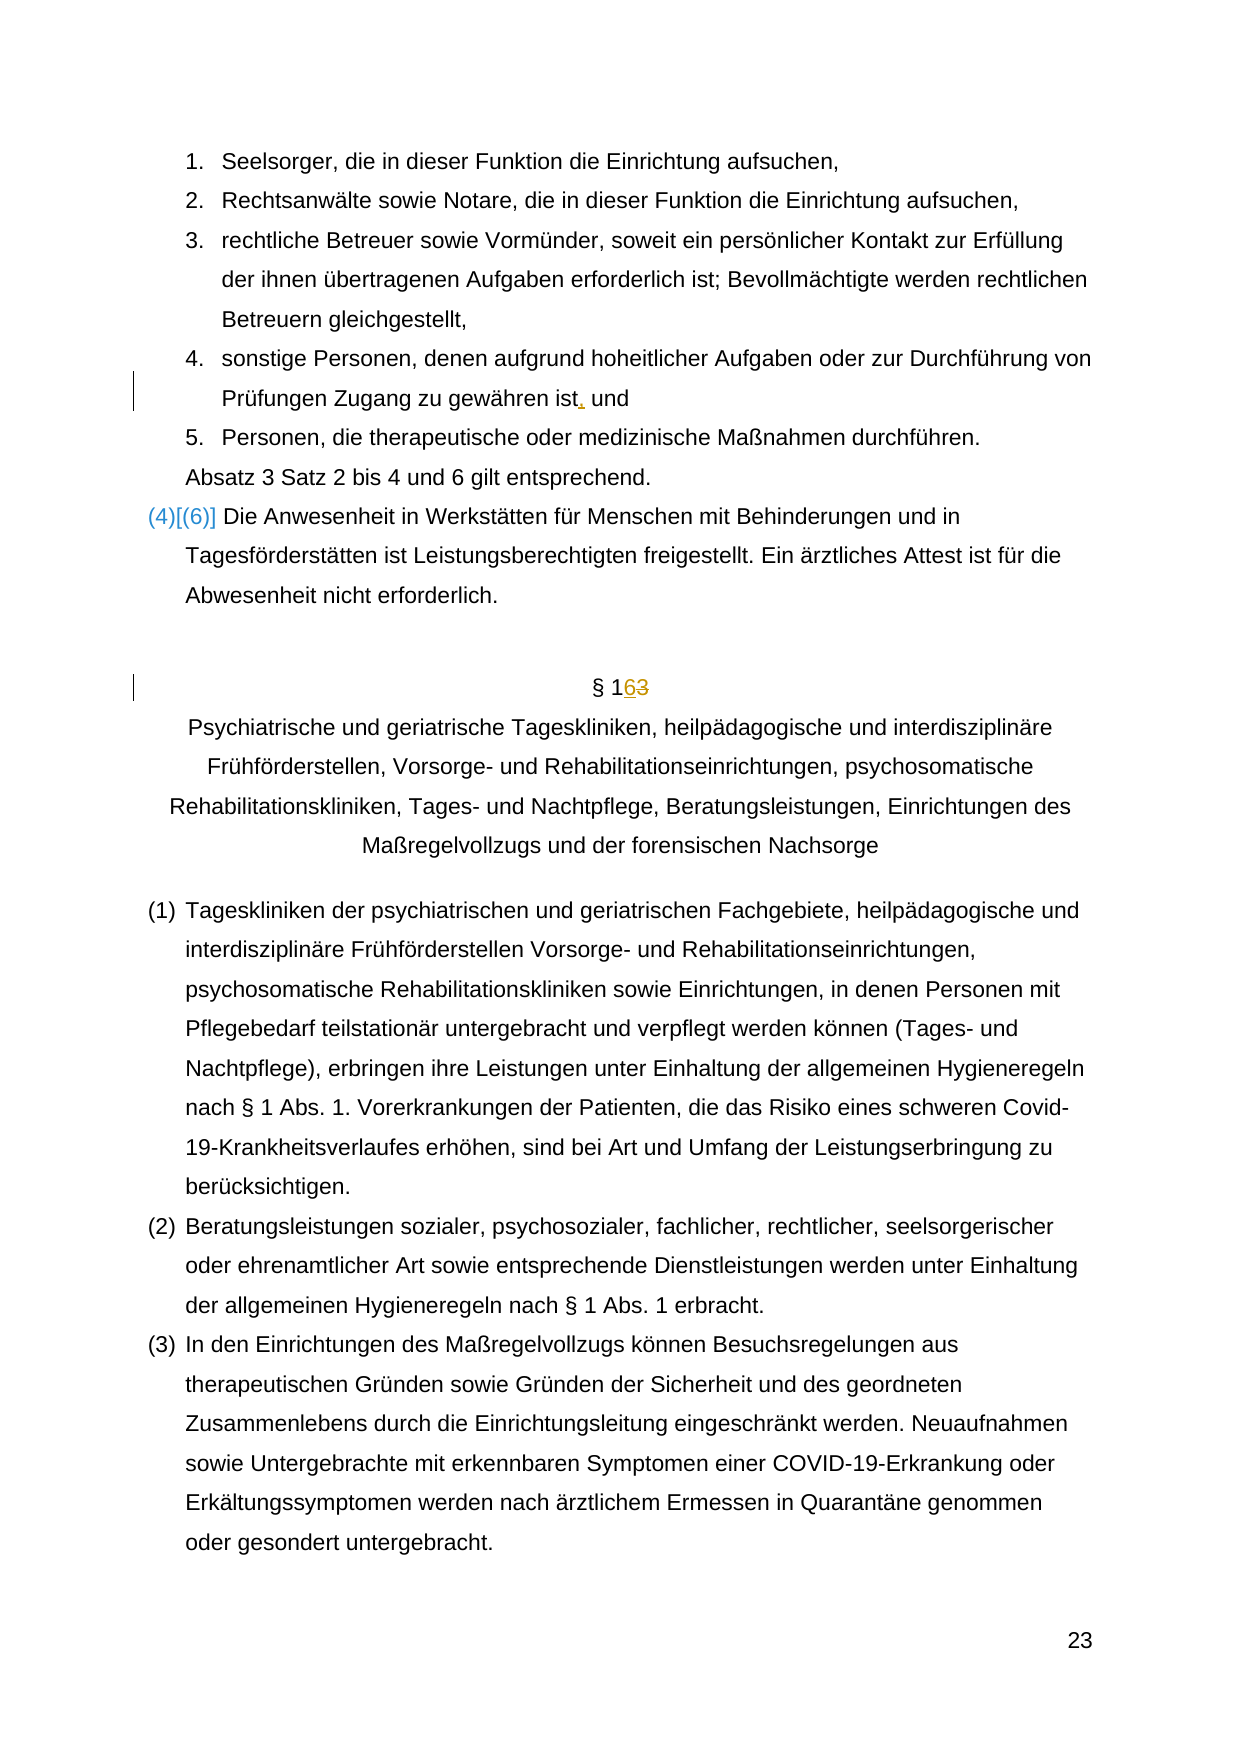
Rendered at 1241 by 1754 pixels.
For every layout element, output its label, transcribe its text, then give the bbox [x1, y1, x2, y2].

list Die Anwesenheit in Werkstätten für Menschen mit Behinderungen und in Tagesförderstätten ist Leistungsberechtigten freigestellt. Ein ärztliches Attest ist für die Abwesenheit nicht erforderlich. [148, 503, 1093, 608]
list 3. rechtliche Betreuer sowie Vormünder, soweit ein persönlicher Kontakt zur Erfüllung der ihnen übertragenen Aufgaben erforderlich ist; Bevollmächtigte werden rechtlichen Betreuern gleichgestellt, [185, 227, 1093, 332]
list 2. Rechtsanwälte sowie Notare, die in dieser Funktion die Einrichtung aufsuchen, [185, 187, 1093, 213]
text Psychiatrische und geriatrische Tageskliniken, heilpädagogische und interdisziplinäre Frühförderstellen, Vorsorge- und Rehabilitationseinrichtungen, psychosomatische Rehabilitationskliniken, Tages- und Nachtpflege, Beratungsleistungen, Einrichtungen des Maßregelvollzugs und der forensischen Nachsorge [148, 714, 1093, 859]
list Tageskliniken der psychiatrischen und geriatrischen Fachgebiete, heilpädagogische und interdisziplinäre Frühförderstellen Vorsorge- und Rehabilitationseinrichtungen, psychosomatische Rehabilitationskliniken sowie Einrichtungen, in denen Personen mit Pflegebedarf teilstationär untergebracht und verpflegt werden können (Tages- und Nachtpflege), erbringen ihre Leistungen unter Einhaltung der allgemeinen Hygieneregeln nach § 1 Abs. 1. Vorerkrankungen der Patienten, die das Risiko eines schweren Covid-19-Krankheitsverlaufes erhöhen, sind bei Art und Umfang der Leistungserbringung zu berücksichtigen. [148, 897, 1093, 1199]
list 5. Personen, die therapeutische oder medizinische Maßnahmen durchführen. [185, 424, 1093, 450]
list 4. sonstige Personen, denen aufgrund hoheitlicher Aufgaben oder zur Durchführung von Prüfungen Zugang zu gewähren ist und [185, 345, 1093, 411]
list In den Einrichtungen des Maßregelvollzugs können Besuchsregelungen aus therapeutischen Gründen sowie Gründen der Sicherheit und des geordneten Zusammenlebens durch die Einrichtungsleitung eingeschränkt werden. Neuaufnahmen sowie Untergebrachte mit erkennbaren Symptomen einer COVID-19-Erkrankung oder Erkältungssymptomen werden nach ärztlichem Ermessen in Quarantäne genommen oder gesondert untergebracht. [148, 1331, 1093, 1555]
list Absatz 3 Satz 2 bis 4 und 6 gilt entsprechend. [185, 463, 1093, 490]
text § 1 [148, 674, 1093, 701]
list Beratungsleistungen sozialer, psychosozialer, fachlicher, rechtlicher, seelsorgerischer oder ehrenamtlicher Art sowie entsprechende Dienstleistungen werden unter Einhaltung der allgemeinen Hygieneregeln nach § 1 Abs. 1 erbracht. [148, 1213, 1093, 1318]
list 1. Seelsorger, die in dieser Funktion die Einrichtung aufsuchen, [185, 148, 1093, 174]
